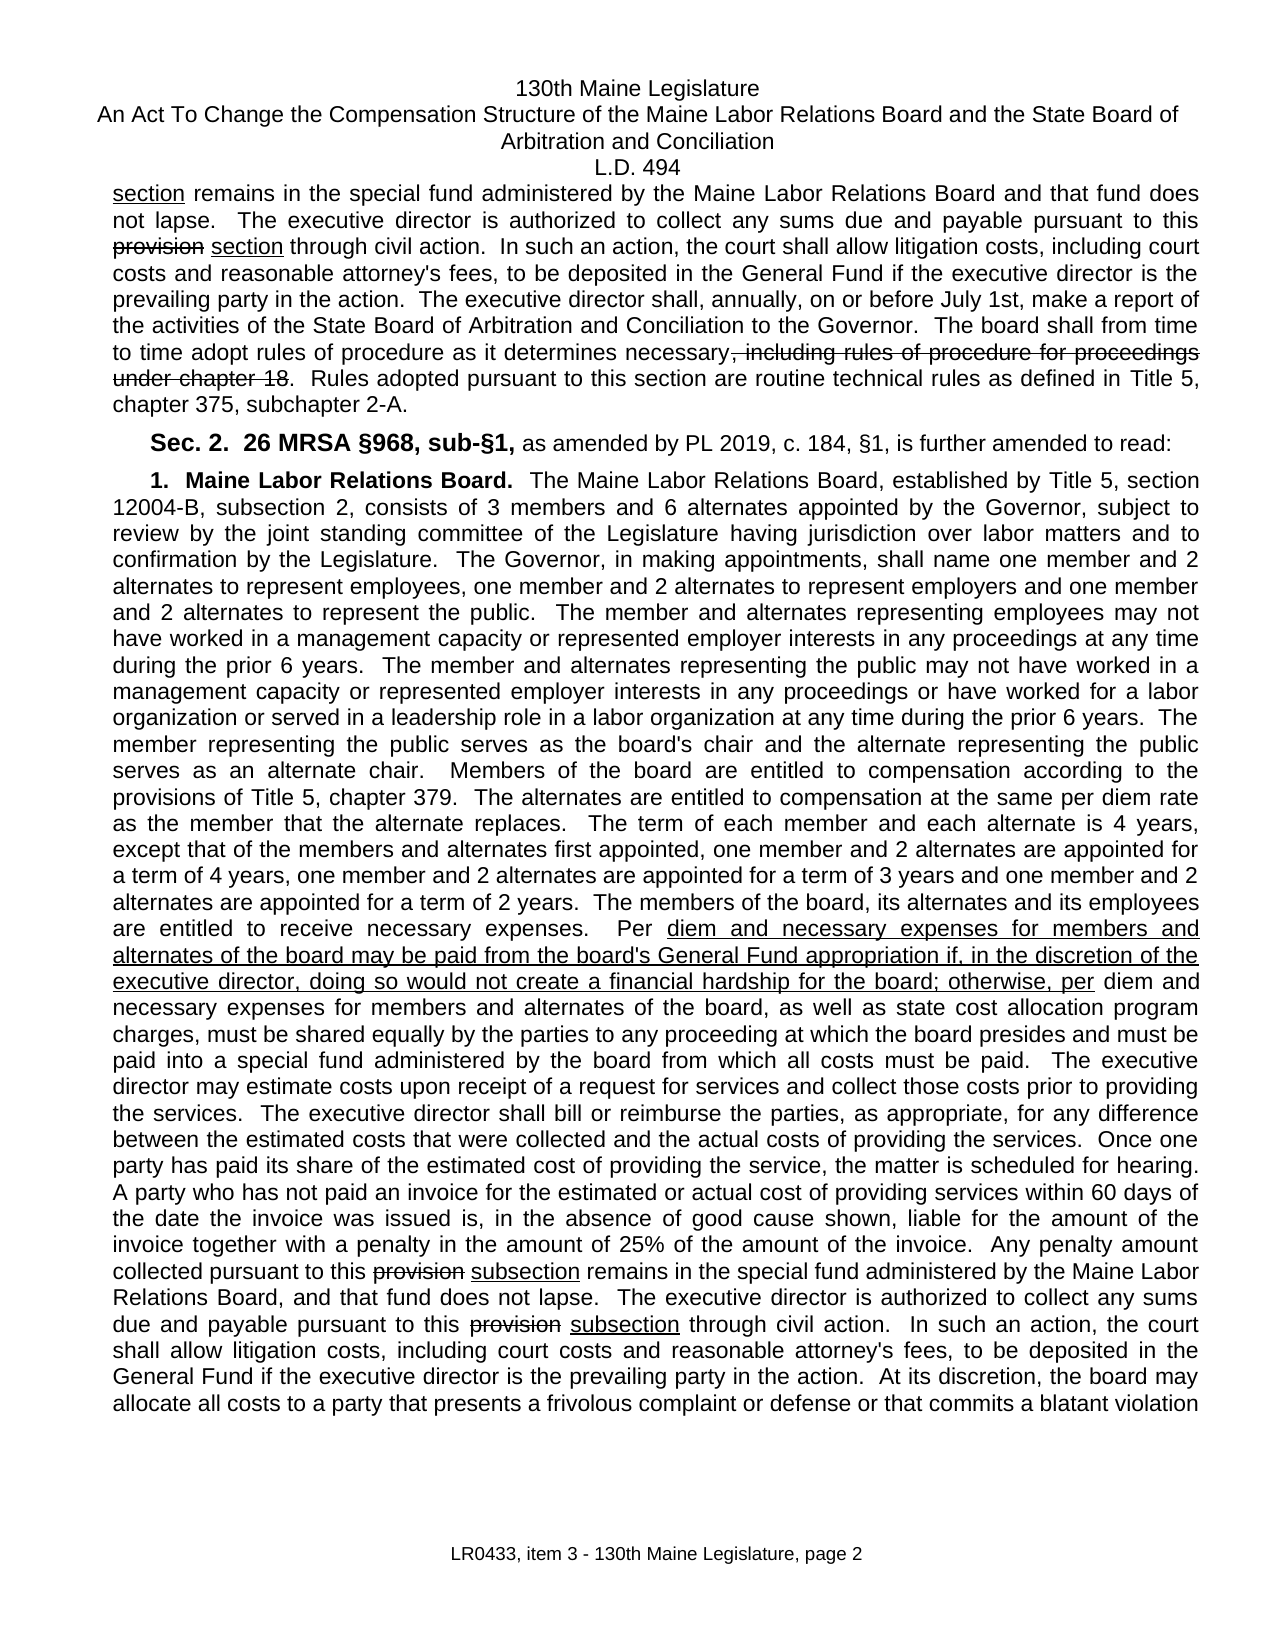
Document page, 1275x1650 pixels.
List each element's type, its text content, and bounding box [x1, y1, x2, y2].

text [112, 467, 1200, 1416]
text Sec. 2. 26 MRSA §968, sub-§1, as amended by PL 2019, c. 184, §1, is further amended to read: [112, 428, 1200, 457]
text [112, 180, 1200, 418]
